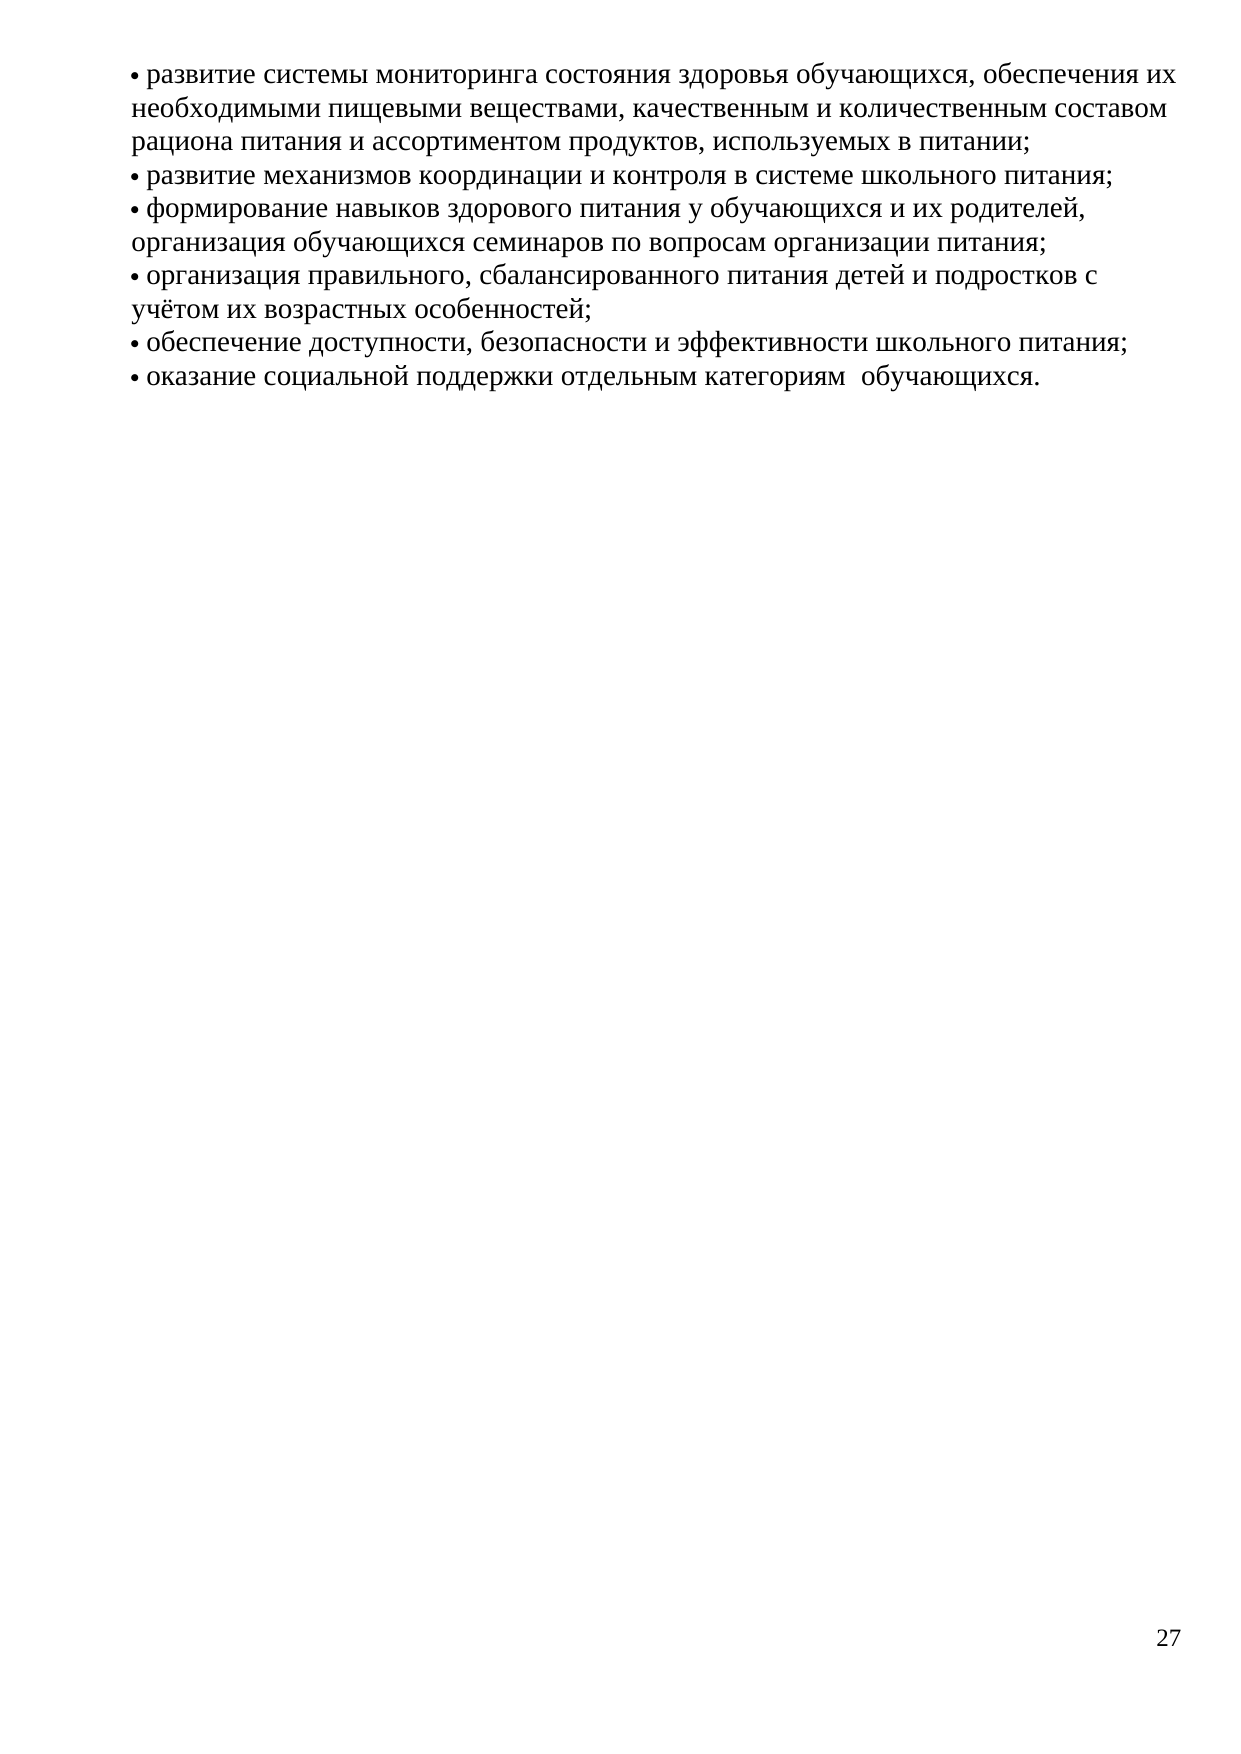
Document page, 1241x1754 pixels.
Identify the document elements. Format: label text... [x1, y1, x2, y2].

list обеспечение доступности, безопасности и эффективности школьного питания; [131, 324, 1181, 358]
list оказание социальной поддержки отдельным категориям обучающихся. [131, 358, 1181, 392]
list организация правильного, сбалансированного питания детей и подростков с учётом их возрастных особенностей; [131, 257, 1181, 324]
list развитие механизмов координации и контроля в системе школьного питания; [131, 157, 1181, 190]
list развитие системы мониторинга состояния здоровья обучающихся, обеспечения их необходимыми пищевыми веществами, качественным и количественным составом рациона питания и ассортиментом продуктов, используемых в питании; [131, 56, 1181, 157]
list формирование навыков здорового питания у обучающихся и их родителей, организация обучающихся семинаров по вопросам организации питания; [131, 190, 1181, 257]
